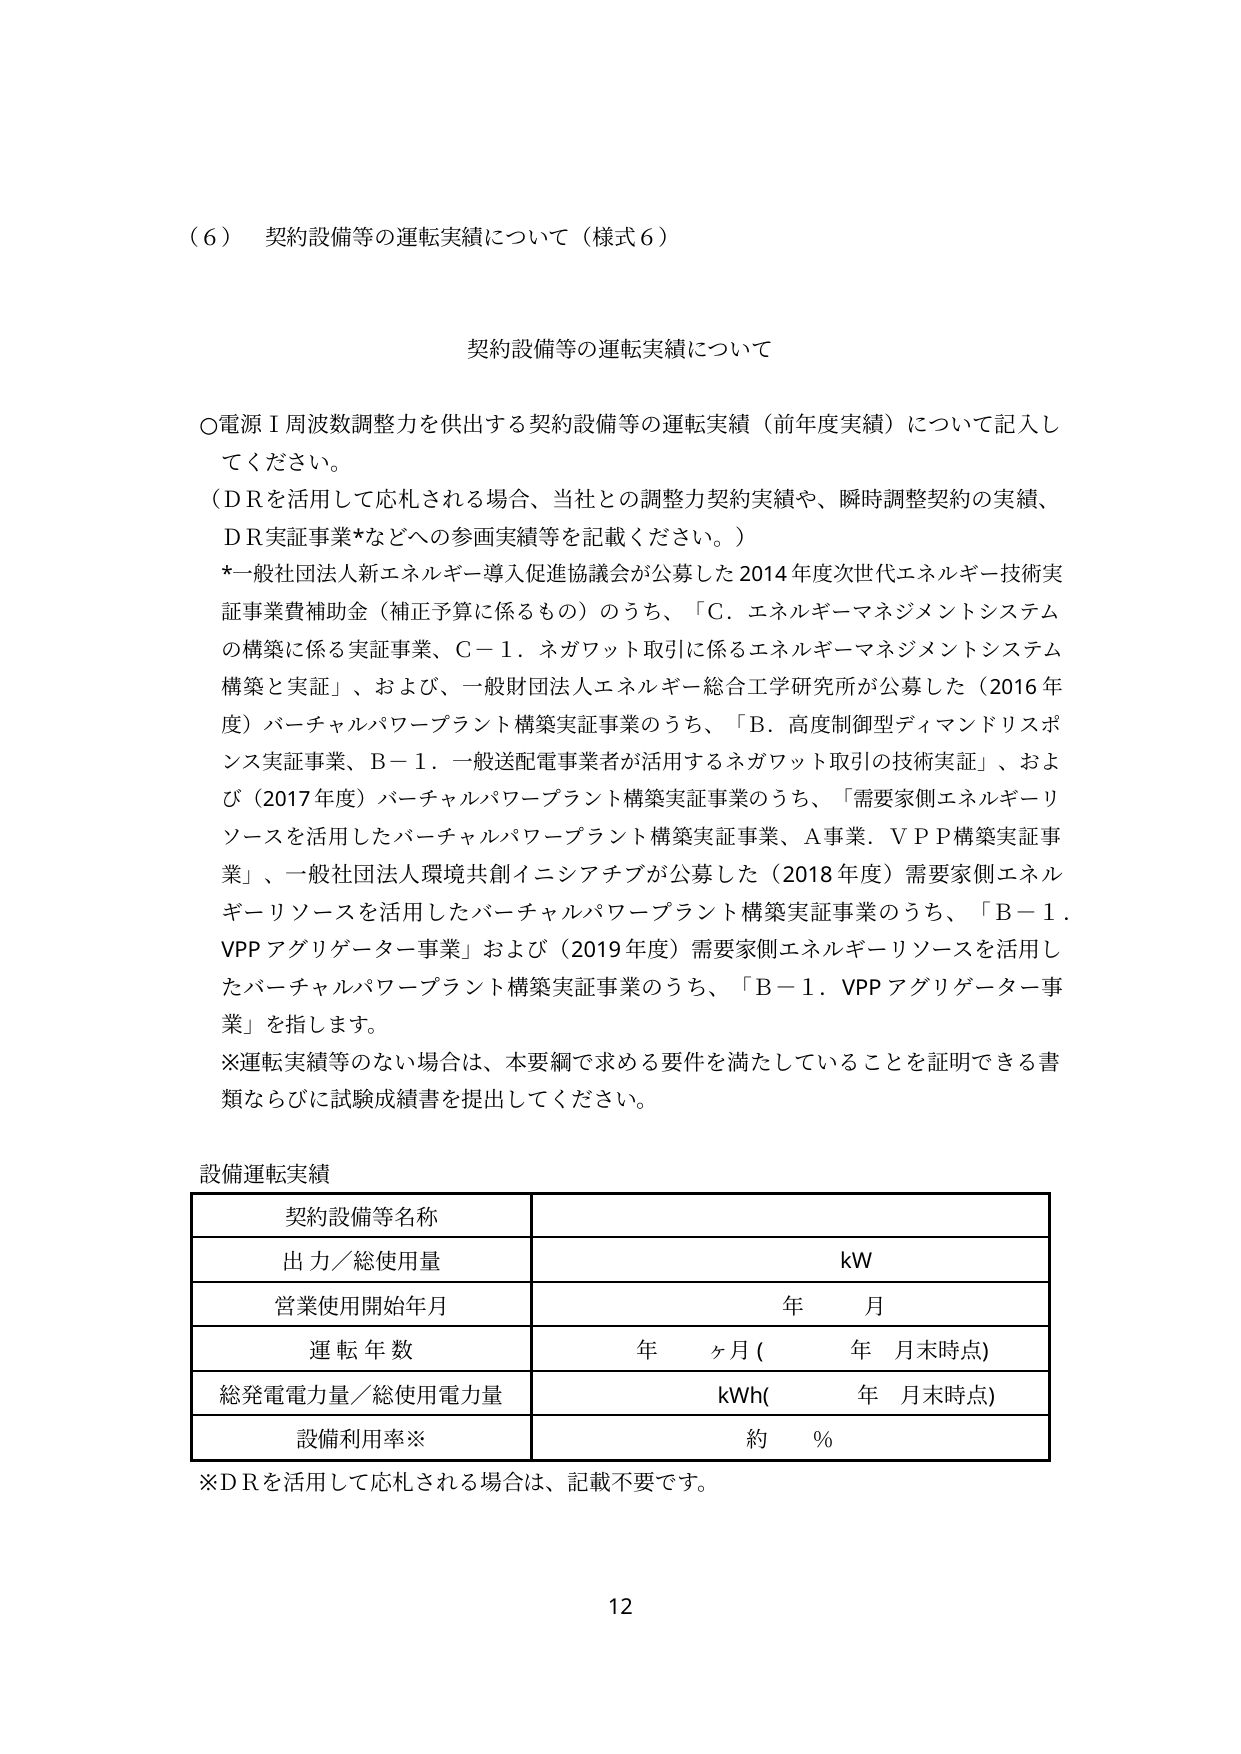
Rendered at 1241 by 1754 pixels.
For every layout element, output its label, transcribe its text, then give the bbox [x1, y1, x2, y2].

table_cell kW [533, 1238, 1048, 1281]
text ○電源Ⅰ周波数調整力を供出する契約設備等の運転実績（前年度実績）について記入してください。 [199, 404, 1063, 479]
table_cell 総発電電力量／総使用電力量 [193, 1372, 530, 1414]
table_cell 営業使用開始年月 [193, 1283, 530, 1325]
text ※運転実績等のない場合は、本要綱で求める要件を満たしていることを証明できる書類ならびに試験成績書を提出してください。 [221, 1042, 1063, 1117]
text （ＤＲを活用して応札される場合、当社との調整力契約実績や、瞬時調整契約の実績、ＤＲ実証事業*などへの参画実績等を記載ください。） [199, 479, 1063, 554]
table_cell 設備利用率※ [193, 1416, 530, 1459]
table_cell 年 月 [533, 1283, 1048, 1325]
table_cell 運 転 年 数 [193, 1327, 530, 1370]
table_cell 約 ％ [533, 1416, 1048, 1459]
text *一般社団法人新エネルギー導入促進協議会が公募した2014年度次世代エネルギー技術実証事業費補助金（補正予算に係るもの）のうち、「Ｃ．エネルギーマネジメントシステムの構築に係る実証事業、Ｃ－１．ネガワット取引に係るエネルギーマネジメントシステム構築と実証」、および、一般財団法人エネルギー総合工学研究所が公募した（2016年度）バーチャルパワープラント構築実証事業のうち、「Ｂ．高度制御型ディマンドリスポンス実証事業、Ｂ－１．一般送配電事業者が活用するネガワット取引の技術実証」、および（2017年度）バーチャルパワープラント構築実証事業のうち、「需要家側エネルギーリソースを活用したバーチャルパワープラント構築実証事業、Ａ事業．ＶＰＰ構築実証事業」、一般社団法人環境共創イニシアチブが公募した（2018年度）需要家側エネルギーリソースを活用したバーチャルパワープラント構築実証事業のうち、「Ｂ－１．VPPアグリゲーター事業」および（2019年度）需要家側エネルギーリソースを活用したバーチャルパワープラント構築実証事業のうち、「Ｂ－１．VPPアグリゲーター事業」を指します。 [221, 554, 1063, 1042]
table_cell kWh( 年 月末時点) [533, 1372, 1048, 1414]
table_header 契約設備等名称 [193, 1195, 530, 1236]
text ※ＤＲを活用して応札される場合は、記載不要です。 [177, 1462, 1063, 1499]
text 契約設備等の運転実績について [177, 329, 1063, 367]
text 設備運転実績 [177, 1154, 1063, 1192]
text （６） 契約設備等の運転実績について（様式６） [177, 217, 1063, 254]
table_cell 年 ヶ月 ( 年 月末時点) [533, 1327, 1048, 1370]
table_header [533, 1195, 1048, 1236]
table_cell 出 力／総使用量 [193, 1238, 530, 1281]
